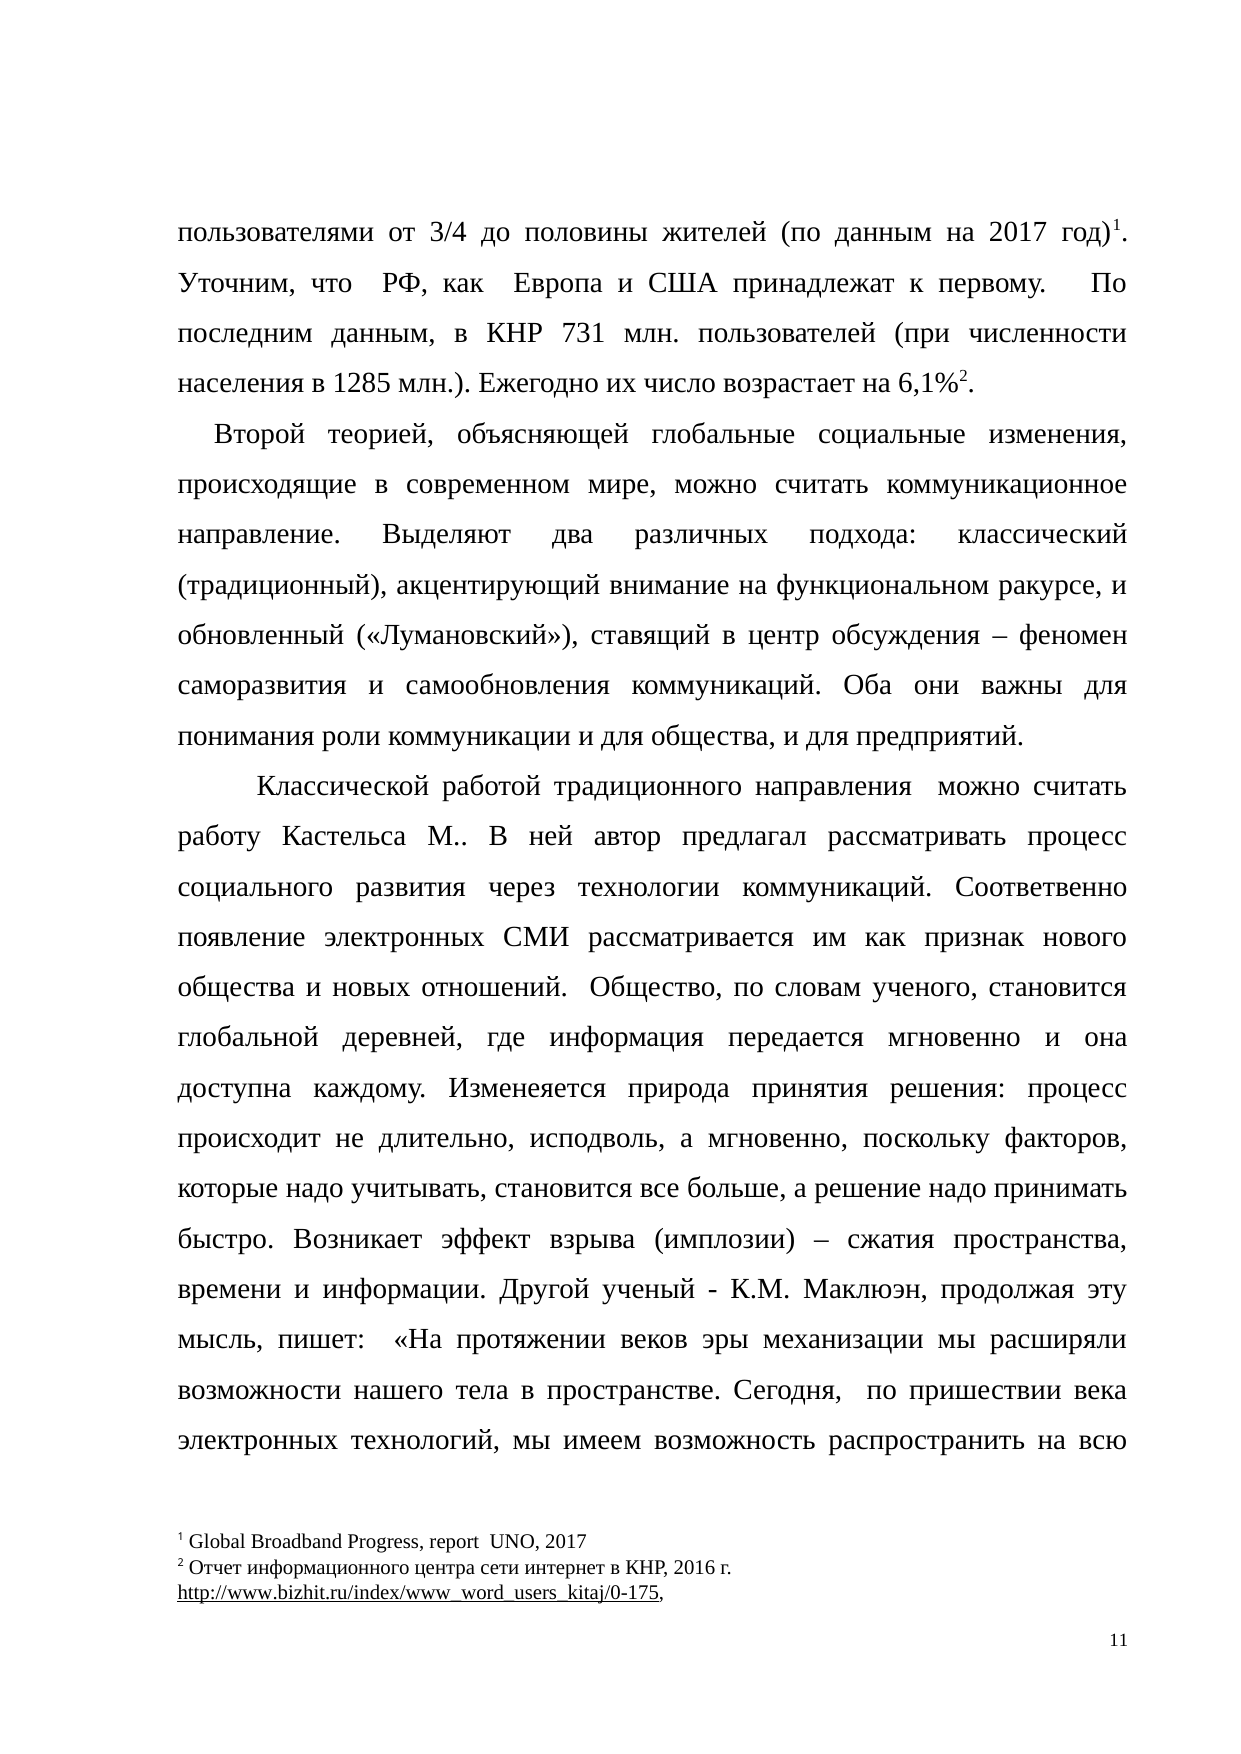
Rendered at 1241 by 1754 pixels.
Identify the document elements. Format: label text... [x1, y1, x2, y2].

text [177, 150, 1128, 351]
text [177, 703, 1128, 1501]
text Второй теорией, объясняющей глобальные социальные изменения, происходящие в современном мире, можно считать коммуникационное направление. Выделяют два различных подхода: классический (традиционный), акцентирующий внимание на функциональном ракурсе, и обновленный («Лумановский»), ставящий в центр обсуждения – феномен саморазвития и самообновления коммуникаций. Оба они важны для понимания роли коммуникации и для общества, и для предприятий. [177, 351, 1128, 703]
